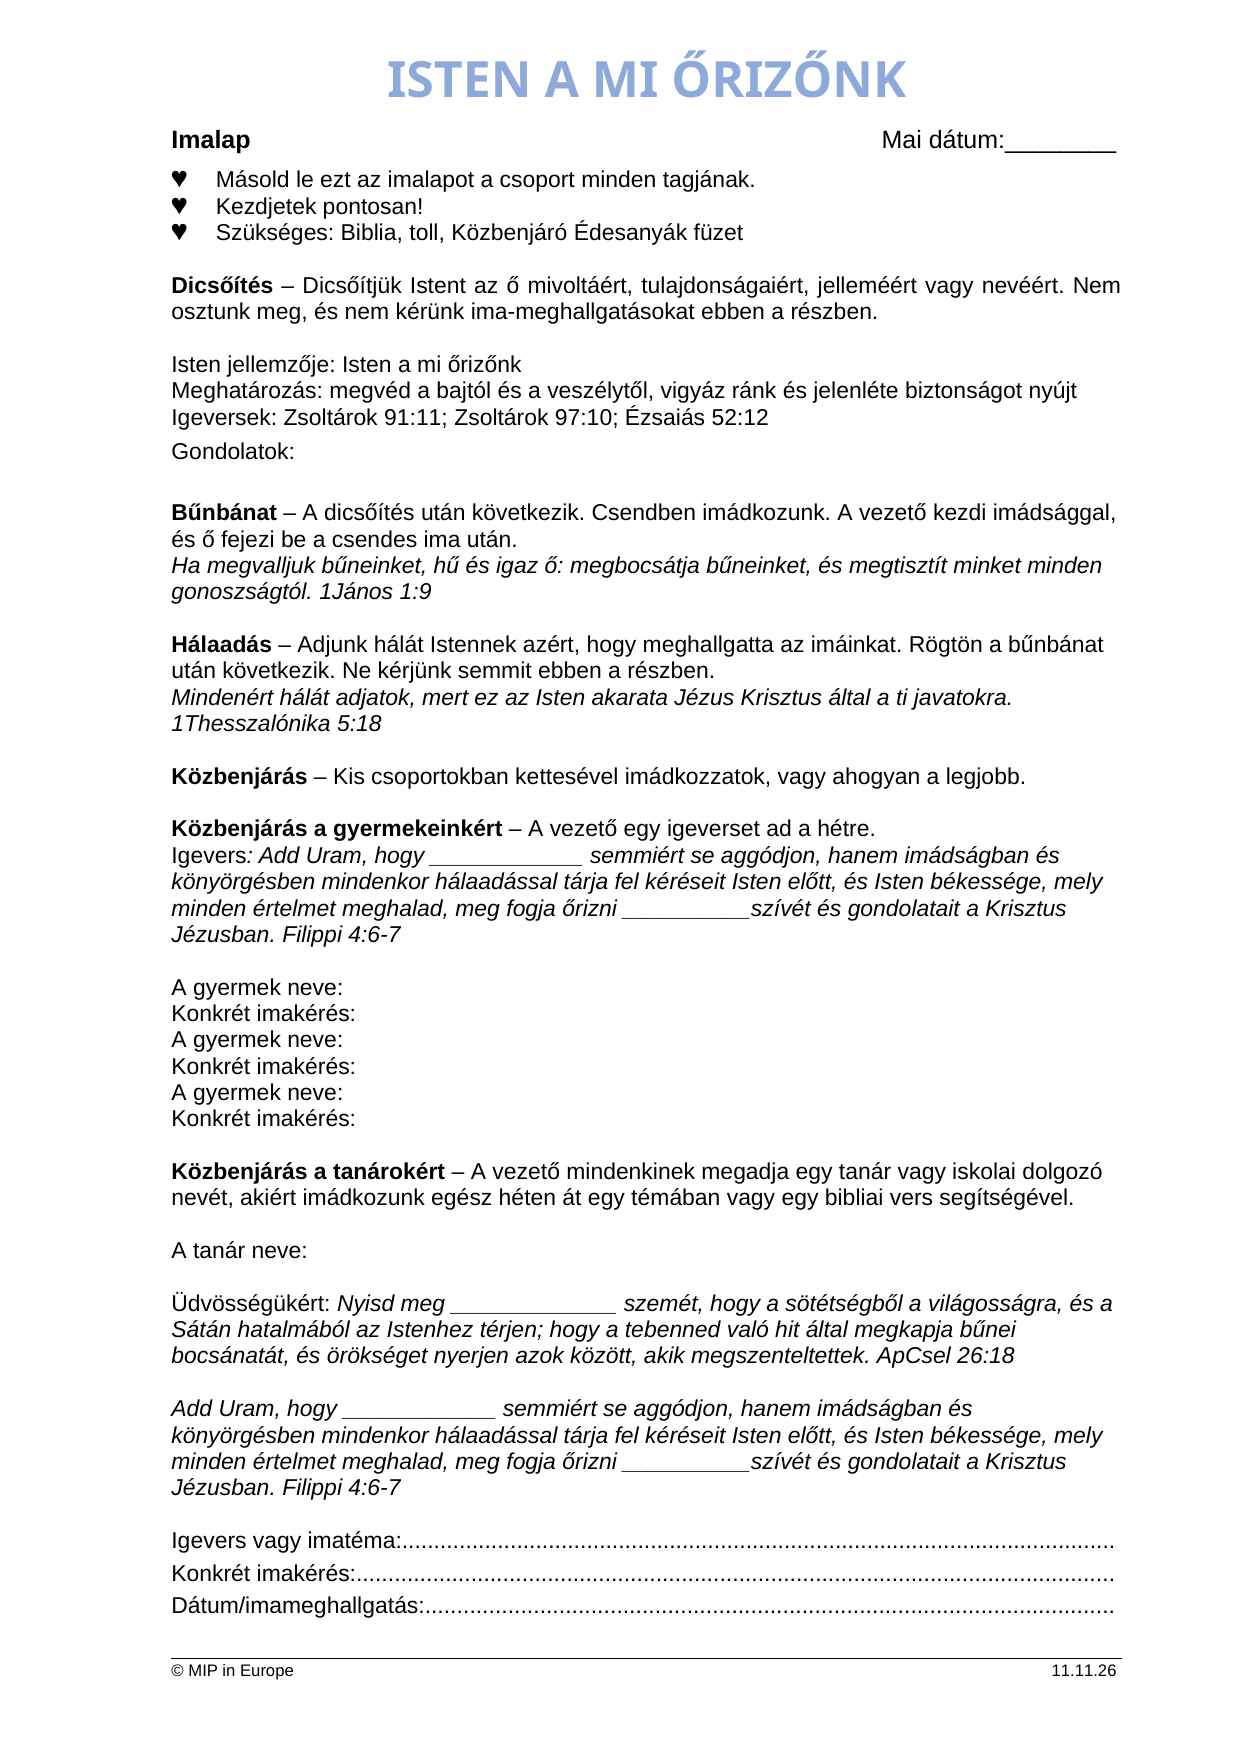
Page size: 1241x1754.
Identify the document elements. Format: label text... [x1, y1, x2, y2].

text Dicsőítés – Dicsőítjük Istent az ő mivoltáért, tulajdonságaiért, jelleméért vagy nevéért. Nem osztunk meg, és nem kérünk ima-meghallgatásokat ebben a részben. [171, 272, 1122, 324]
text Üdvösségükért: Nyisd meg _____________ szemét, hogy a sötétségből a világosságra, és a Sátán hatalmából az Istenhez térjen; hogy a tebenned való hit által megkapja bűnei bocsánatát, és örökséget nyerjen azok között, akik megszenteltettek. ApCsel 26:18 [171, 1290, 1122, 1369]
list Másold le ezt az imalapot a csoport minden tagjának. [171, 166, 1122, 193]
text A tanár neve: [171, 1237, 1122, 1263]
text Mindenért hálát adjatok, mert ez az Isten akarata Jézus Krisztus által a ti javatokra. 1Thesszalónika 5:18 [171, 684, 1122, 736]
text Hálaadás – Adjunk hálát Istennek azért, hogy meghallgatta az imáinkat. Rögtön a bűnbánat után következik. Ne kérjünk semmit ebben a részben. [171, 631, 1122, 684]
text A gyermek neve: [171, 973, 1122, 1000]
text Meghatározás: megvéd a bajtól és a veszélytől, vigyáz ránk és jelenléte biztonságot nyújt [171, 377, 1122, 403]
text Konkrét imakérés: [171, 1105, 1122, 1132]
text Igevers vagy imatéma: [171, 1527, 1122, 1553]
text Konkrét imakérés: [171, 1559, 1122, 1586]
text Igeversek: Zsoltárok 91:11; Zsoltárok 97:10; Ézsaiás 52:12 [171, 403, 1122, 430]
text Közbenjárás a tanárokért – A vezető mindenkinek megadja egy tanár vagy iskolai dolgozó nevét, akiért imádkozunk egész héten át egy témában vagy egy bibliai vers segítségével. [171, 1158, 1122, 1211]
text Bűnbánat – A dicsőítés után következik. Csendben imádkozunk. A vezető kezdi imádsággal, és ő fejezi be a csendes ima után. [171, 499, 1122, 552]
text Ha megvalljuk bűneinket, hű és igaz ő: megbocsátja bűneinket, és megtisztít minket minden gonoszságtól. 1János 1:9 [171, 552, 1122, 604]
text Isten jellemzője: Isten a mi őrizőnk [171, 351, 1122, 377]
list Imalap Mai dátum:________ [171, 125, 1122, 154]
text Igevers: Add Uram, hogy ____________ semmiért se aggódjon, hanem imádságban és könyörgésben mindenkor hálaadással tárja fel kéréseit Isten előtt, és Isten békessége, mely minden értelmet meghalad, meg fogja őrizni __________szívét és gondolatait a Krisztus Jézusban. Filippi 4:6-7 [171, 842, 1122, 947]
text Konkrét imakérés: [171, 1053, 1122, 1079]
text Add Uram, hogy ____________ semmiért se aggódjon, hanem imádságban és könyörgésben mindenkor hálaadással tárja fel kéréseit Isten előtt, és Isten békessége, mely minden értelmet meghalad, meg fogja őrizni __________szívét és gondolatait a Krisztus Jézusban. Filippi 4:6-7 [171, 1395, 1122, 1501]
text Közbenjárás a gyermekeinkért – A vezető egy igeverset ad a hétre. [171, 815, 1122, 842]
text Gondolatok: [171, 438, 1122, 464]
text Isten a mi őrizőnk [171, 44, 1122, 112]
list Szükséges: Biblia, toll, Közbenjáró Édesanyák füzet [171, 219, 1122, 245]
text A gyermek neve: [171, 1026, 1122, 1053]
text Közbenjárás – Kis csoportokban kettesével imádkozzatok, vagy ahogyan a legjobb. [171, 763, 1122, 789]
text Dátum/imameghallgatás: [171, 1592, 1122, 1618]
list Kezdjetek pontosan! [171, 193, 1122, 219]
text A gyermek neve: [171, 1079, 1122, 1105]
text Konkrét imakérés: [171, 1000, 1122, 1026]
